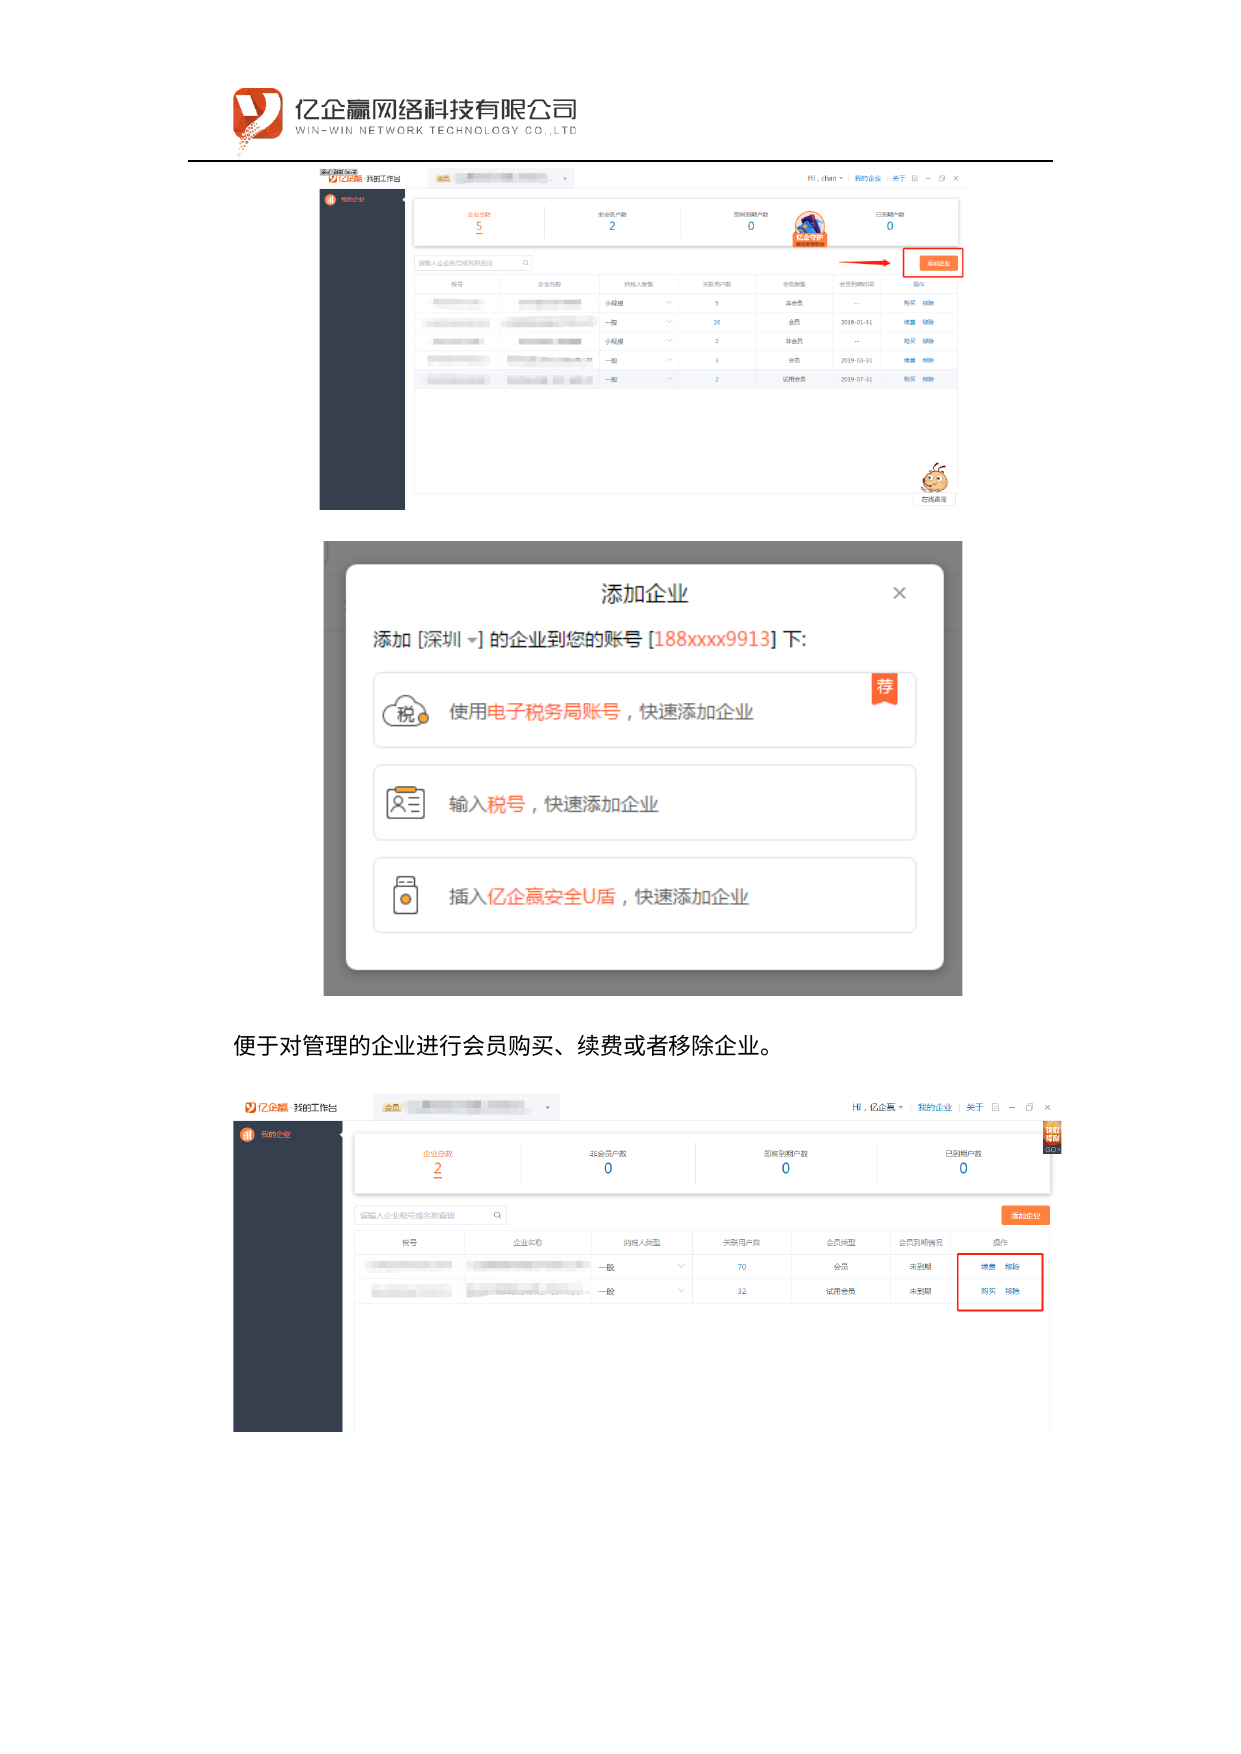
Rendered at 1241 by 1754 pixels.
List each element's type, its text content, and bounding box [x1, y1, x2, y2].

picture [323, 541, 963, 996]
picture [233, 1093, 1062, 1432]
picture [319, 167, 967, 510]
picture [233, 88, 576, 159]
text 便于对管理的企业进行会员购买、续费或者移除企业。 [187, 1012, 1053, 1077]
